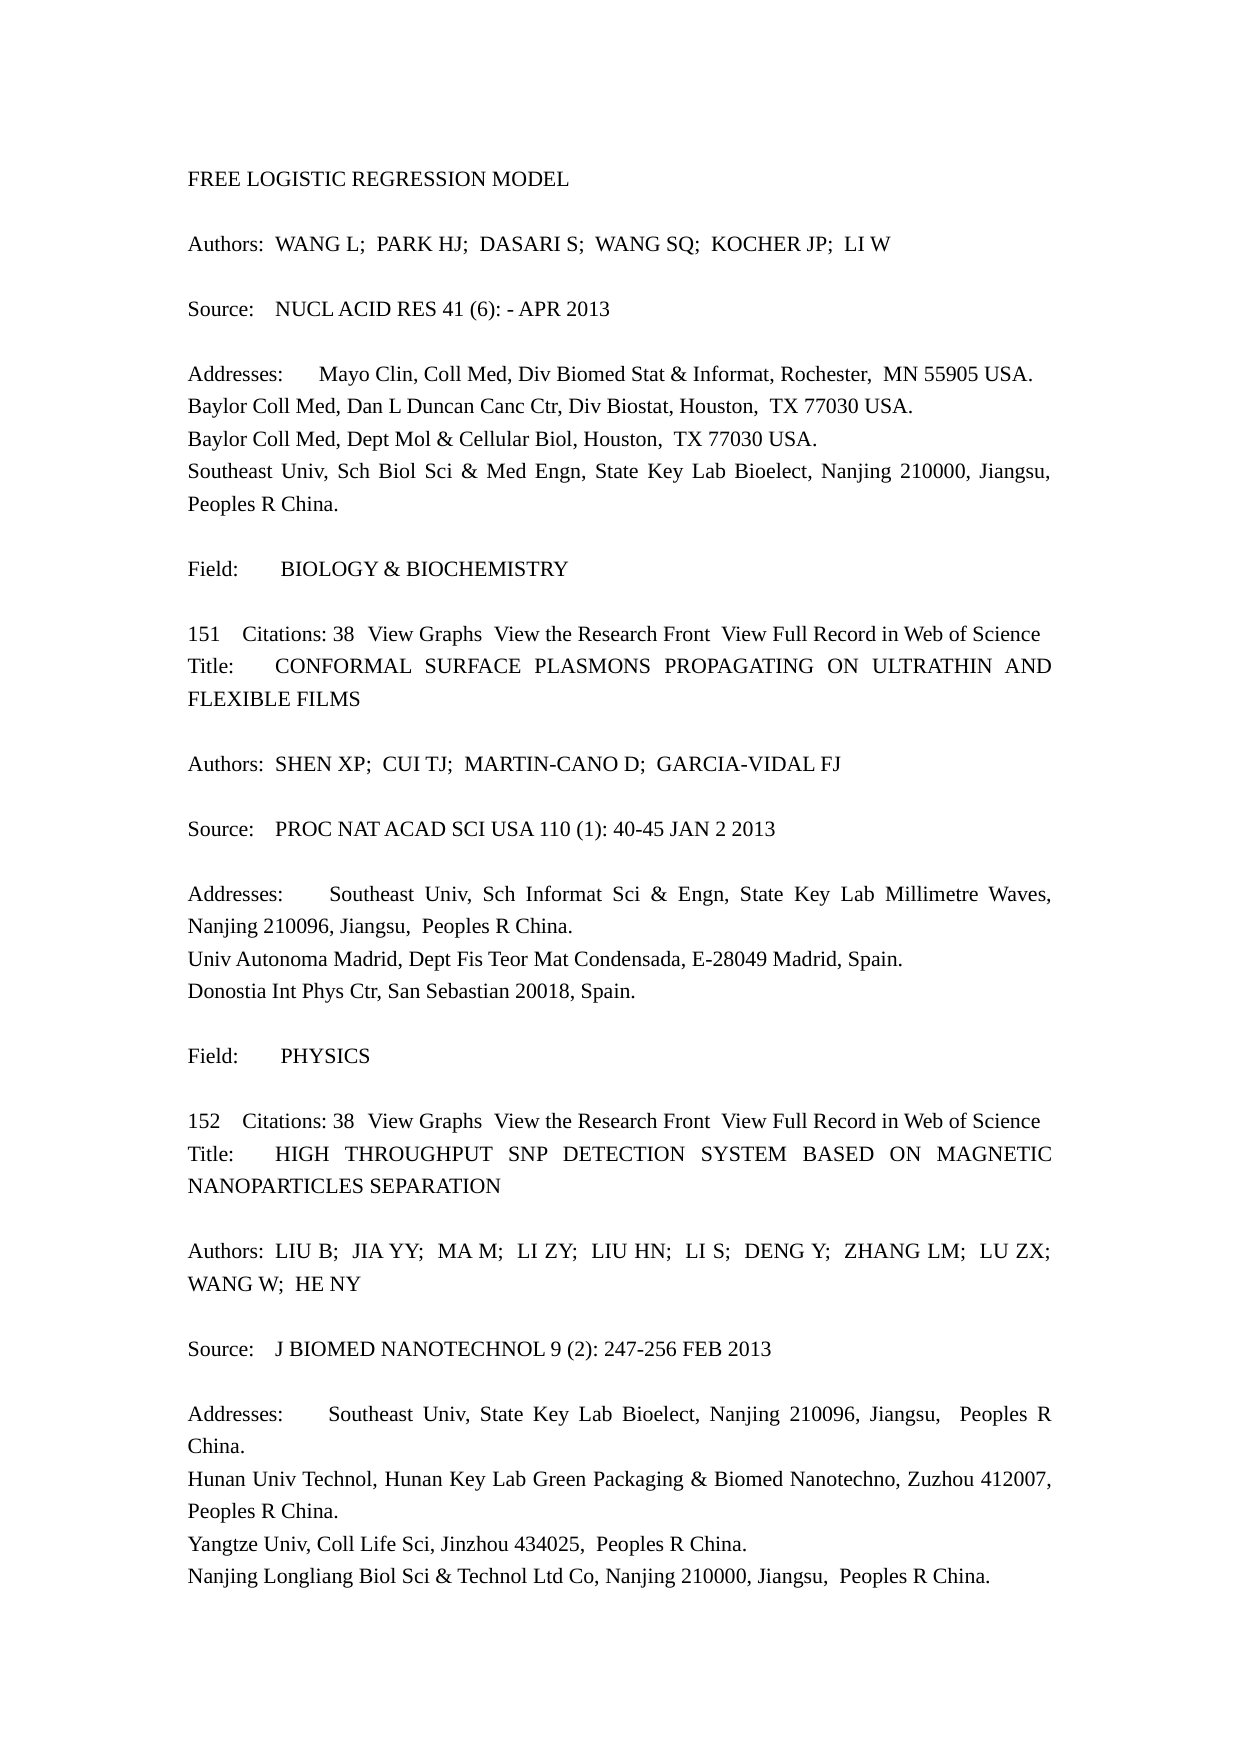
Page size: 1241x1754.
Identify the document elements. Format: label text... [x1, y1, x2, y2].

text Addresses: Southeast Univ, State Key Lab Bioelect, Nanjing 210096, Jiangsu, Peoples R China. [187, 1397, 1053, 1462]
text Source: PROC NAT ACAD SCI USA 110 (1): 40-45 JAN 2 2013 [187, 812, 1053, 844]
text Southeast Univ, Sch Biol Sci & Med Engn, State Key Lab Bioelect, Nanjing 210000, Jiangsu, Peoples R China. [187, 454, 1053, 519]
text Addresses: Mayo Clin, Coll Med, Div Biomed Stat & Informat, Rochester, MN 55905 USA. [187, 357, 1053, 389]
text Baylor Coll Med, Dept Mol & Cellular Biol, Houston, TX 77030 USA. [187, 422, 1053, 454]
text 151 Citations: 38 View Graphs View the Research Front View Full Record in Web of Science [187, 617, 1053, 649]
text Source: NUCL ACID RES 41 (6): - APR 2013 [187, 292, 1053, 324]
text 152 Citations: 38 View Graphs View the Research Front View Full Record in Web of Science [187, 1104, 1053, 1137]
text Authors: LIU B; JIA YY; MA M; LI ZY; LIU HN; LI S; DENG Y; ZHANG LM; LU ZX; WANG W; HE NY [187, 1234, 1053, 1299]
text Yangtze Univ, Coll Life Sci, Jinzhou 434025, Peoples R China. [187, 1527, 1053, 1559]
text Univ Autonoma Madrid, Dept Fis Teor Mat Condensada, E-28049 Madrid, Spain. [187, 942, 1053, 974]
text Field: BIOLOGY & BIOCHEMISTRY [187, 552, 1053, 584]
text Field: PHYSICS [187, 1039, 1053, 1072]
text Addresses: Southeast Univ, Sch Informat Sci & Engn, State Key Lab Millimetre Waves, Nanjing 210096, Jiangsu, Peoples R China. [187, 877, 1053, 942]
text Authors: WANG L; PARK HJ; DASARI S; WANG SQ; KOCHER JP; LI W [187, 227, 1053, 259]
text Title: HIGH THROUGHPUT SNP DETECTION SYSTEM BASED ON MAGNETIC NANOPARTICLES SEPARATION [187, 1137, 1053, 1202]
text Title: CONFORMAL SURFACE PLASMONS PROPAGATING ON ULTRATHIN AND FLEXIBLE FILMS [187, 649, 1053, 714]
text Source: J BIOMED NANOTECHNOL 9 (2): 247-256 FEB 2013 [187, 1332, 1053, 1364]
text Nanjing Longliang Biol Sci & Technol Ltd Co, Nanjing 210000, Jiangsu, Peoples R China. [187, 1559, 1053, 1592]
text Baylor Coll Med, Dan L Duncan Canc Ctr, Div Biostat, Houston, TX 77030 USA. [187, 389, 1053, 422]
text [187, 162, 1053, 194]
text Hunan Univ Technol, Hunan Key Lab Green Packaging & Biomed Nanotechno, Zuzhou 412007, Peoples R China. [187, 1462, 1053, 1527]
text Donostia Int Phys Ctr, San Sebastian 20018, Spain. [187, 974, 1053, 1007]
text Authors: SHEN XP; CUI TJ; MARTIN-CANO D; GARCIA-VIDAL FJ [187, 747, 1053, 779]
